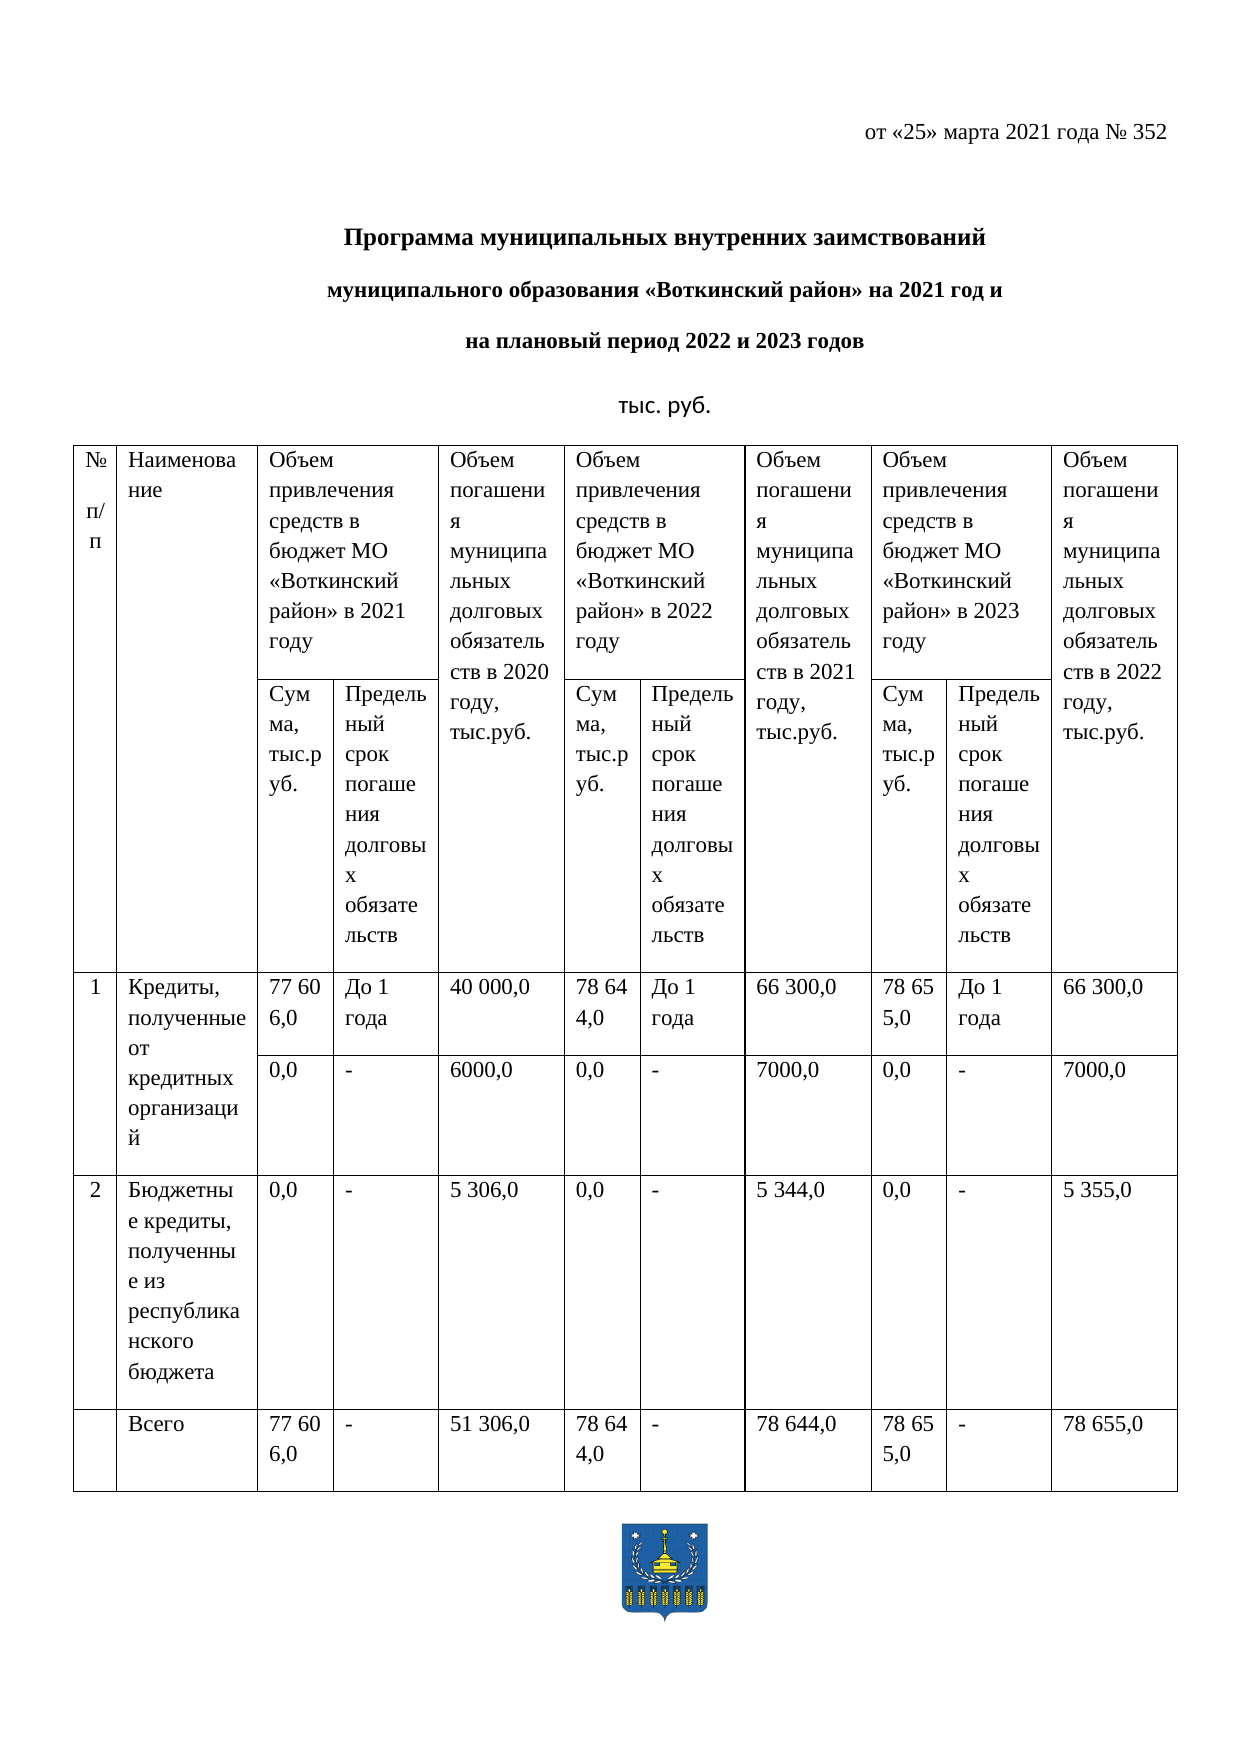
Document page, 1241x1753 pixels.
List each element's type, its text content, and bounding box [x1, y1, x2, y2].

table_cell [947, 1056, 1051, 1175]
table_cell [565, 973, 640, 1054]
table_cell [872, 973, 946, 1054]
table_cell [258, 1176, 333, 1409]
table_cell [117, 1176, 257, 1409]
subtitle муниципального образования «Воткинский район» на 2021 год и [162, 276, 1167, 302]
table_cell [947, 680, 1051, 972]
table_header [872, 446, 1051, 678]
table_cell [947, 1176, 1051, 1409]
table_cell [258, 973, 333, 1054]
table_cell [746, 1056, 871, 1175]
text Программа муниципальных внутренних заимствований [162, 222, 1167, 251]
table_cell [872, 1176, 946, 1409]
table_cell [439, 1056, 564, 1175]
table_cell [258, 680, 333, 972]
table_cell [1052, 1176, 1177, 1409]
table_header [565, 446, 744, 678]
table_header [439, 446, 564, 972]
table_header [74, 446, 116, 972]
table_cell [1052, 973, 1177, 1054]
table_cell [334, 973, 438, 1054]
text от «25» марта 2021 года № 352 [162, 118, 1167, 144]
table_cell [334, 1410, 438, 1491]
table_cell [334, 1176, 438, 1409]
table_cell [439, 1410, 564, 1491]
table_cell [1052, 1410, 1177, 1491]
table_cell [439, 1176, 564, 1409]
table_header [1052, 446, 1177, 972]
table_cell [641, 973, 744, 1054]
picture [621, 1523, 708, 1622]
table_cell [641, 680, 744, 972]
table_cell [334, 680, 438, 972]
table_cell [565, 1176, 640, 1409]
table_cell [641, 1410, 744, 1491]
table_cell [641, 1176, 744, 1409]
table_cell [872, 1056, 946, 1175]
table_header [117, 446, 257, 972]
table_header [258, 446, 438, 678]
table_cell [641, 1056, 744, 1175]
subtitle на плановый период 2022 и 2023 годов [162, 327, 1167, 353]
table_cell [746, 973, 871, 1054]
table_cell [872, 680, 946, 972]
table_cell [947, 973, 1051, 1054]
text тыс. руб. [162, 357, 1167, 420]
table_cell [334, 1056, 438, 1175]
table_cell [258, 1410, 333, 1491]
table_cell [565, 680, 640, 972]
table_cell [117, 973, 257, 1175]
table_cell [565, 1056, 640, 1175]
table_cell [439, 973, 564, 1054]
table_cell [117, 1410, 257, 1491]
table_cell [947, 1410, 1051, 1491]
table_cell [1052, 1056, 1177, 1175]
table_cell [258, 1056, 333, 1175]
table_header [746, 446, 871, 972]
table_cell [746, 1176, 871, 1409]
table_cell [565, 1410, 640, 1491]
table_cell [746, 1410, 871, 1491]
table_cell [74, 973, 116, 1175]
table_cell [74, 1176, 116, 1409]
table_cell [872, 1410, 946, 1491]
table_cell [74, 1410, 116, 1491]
